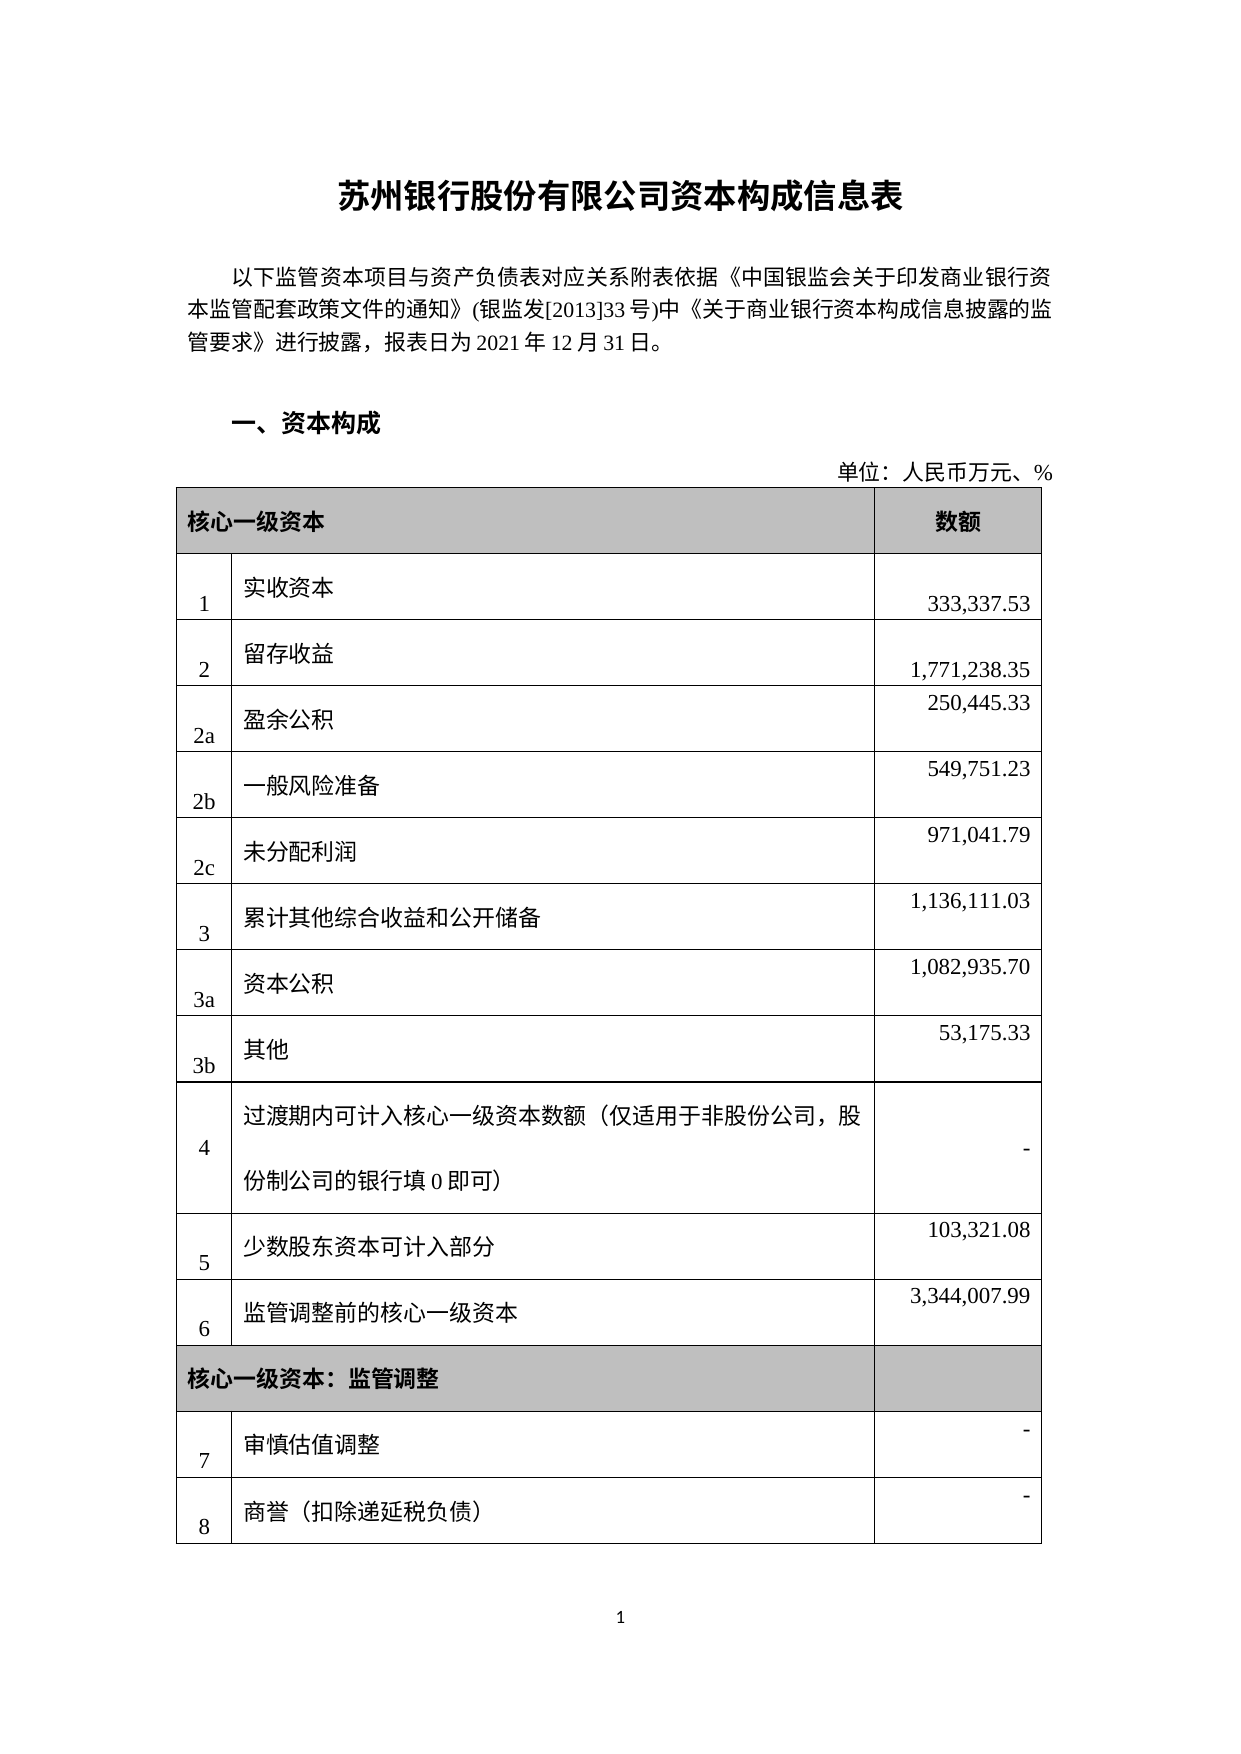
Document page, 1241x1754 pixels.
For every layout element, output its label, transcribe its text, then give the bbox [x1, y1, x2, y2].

table_cell [875, 1346, 1041, 1411]
table_cell 250,445.33 [875, 686, 1041, 751]
table_cell 监管调整前的核心一级资本 [232, 1280, 874, 1344]
table_cell 2b [177, 752, 231, 817]
table_cell 资本公积 [232, 950, 874, 1015]
table_cell 一般风险准备 [232, 752, 874, 817]
table_cell 971,041.79 [875, 818, 1041, 883]
table_cell 4 [177, 1083, 231, 1212]
table_cell 2c [177, 818, 231, 883]
table_cell 未分配利润 [232, 818, 874, 883]
table_cell 3,344,007.99 [875, 1280, 1041, 1344]
table_cell 核心一级资本：监管调整 [177, 1346, 874, 1411]
table_cell 3 [177, 884, 231, 949]
table_cell 其他 [232, 1016, 874, 1081]
table_cell 2a [177, 686, 231, 751]
table_cell 7 [177, 1412, 231, 1477]
text 单位：人民币万元、% [187, 454, 1053, 487]
table_cell - [875, 1083, 1041, 1212]
table_cell 留存收益 [232, 620, 874, 685]
table_cell 累计其他综合收益和公开储备 [232, 884, 874, 949]
table_cell 实收资本 [232, 554, 874, 619]
table_cell 1 [177, 554, 231, 619]
table_cell 少数股东资本可计入部分 [232, 1214, 874, 1278]
table_cell 过渡期内可计入核心一级资本数额（仅适用于非股份公司，股份制公司的银行填0即可） [232, 1083, 874, 1212]
table_cell 8 [177, 1478, 231, 1543]
table_cell - [875, 1412, 1041, 1477]
table_cell 53,175.33 [875, 1016, 1041, 1081]
table_cell 盈余公积 [232, 686, 874, 751]
table_cell 3b [177, 1016, 231, 1081]
text 以下监管资本项目与资产负债表对应关系附表依据《中国银监会关于印发商业银行资本监管配套政策文件的通知》(银监发[2013]33号)中《关于商业银行资本构成信息披露的监管要求》进行披露，报表日为2021年12月31日。 [187, 259, 1053, 357]
table_cell 审慎估值调整 [232, 1412, 874, 1477]
table_cell 103,321.08 [875, 1214, 1041, 1278]
table_cell 商誉（扣除递延税负债） [232, 1478, 874, 1543]
table_cell 3a [177, 950, 231, 1015]
text 苏州银行股份有限公司资本构成信息表 [187, 162, 1053, 227]
table_cell 2 [177, 620, 231, 685]
table_cell - [875, 1478, 1041, 1543]
text 一、资本构成 [187, 389, 1053, 454]
table_cell 6 [177, 1280, 231, 1344]
table_cell 333,337.53 [875, 554, 1041, 619]
table_header 核心一级资本 [177, 488, 874, 553]
table_cell 1,771,238.35 [875, 620, 1041, 685]
table_cell 549,751.23 [875, 752, 1041, 817]
table_cell 1,136,111.03 [875, 884, 1041, 949]
table_header 数额 [875, 488, 1041, 553]
table_cell 1,082,935.70 [875, 950, 1041, 1015]
table_cell 5 [177, 1214, 231, 1278]
